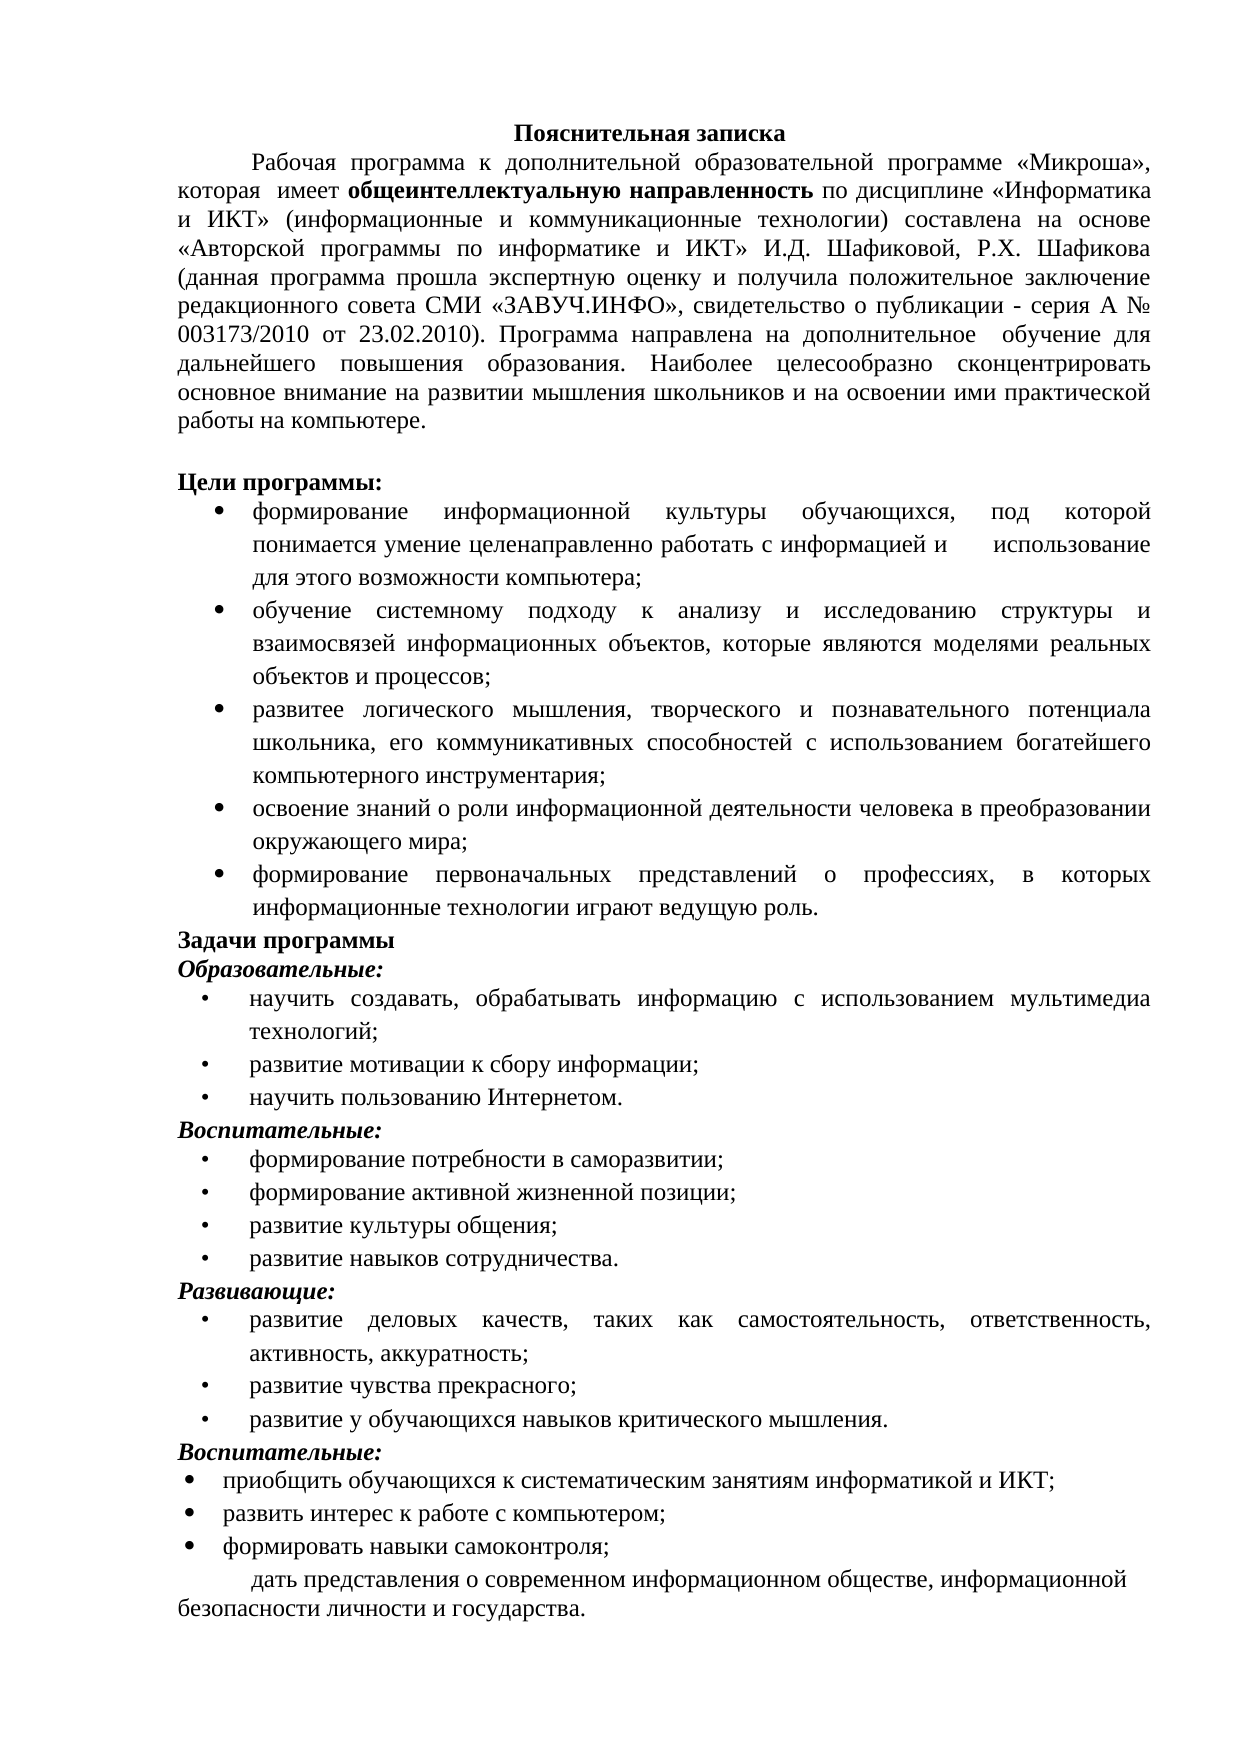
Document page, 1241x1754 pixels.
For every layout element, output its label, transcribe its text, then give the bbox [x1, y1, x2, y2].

text Образовательные: [177, 954, 1152, 983]
list формирование первоначальных представлений о профессиях, в которых информационные технологии играют ведущую роль. [215, 859, 1152, 921]
text Рабочая программа к дополнительной образовательной программе «Микроша», которая имеет общеинтеллектуальную направленность по дисциплине «Информатика и ИКТ» (информационные и коммуникационные технологии) составлена на основе «Авторской программы по информатике и ИКТ» И.Д. Шафиковой, Р.Х. Шафикова (данная программа прошла экспертную оценку и получила положительное заключение редакционного совета СМИ «ЗАВУЧ.ИНФО», свидетельство о публикации - серия А № 003173/2010 от 23.02.2010). Программа направлена на дополнительное обучение для дальнейшего повышения образования. Наиболее целесообразно сконцентрировать основное внимание на развитии мышления школьников и на освоении ими практической работы на компьютере. [177, 147, 1152, 434]
list обучение системному подходу к анализу и исследованию структуры и взаимосвязей информационных объектов, которые являются моделями реальных объектов и процессов; [215, 595, 1152, 690]
list развитее логического мышления, творческого и познавательного потенциала школьника, его коммуникативных способностей с использованием богатейшего компьютерного инструментария; [215, 694, 1152, 789]
list формировать навыки самоконтроля; [185, 1531, 1152, 1560]
list развить интерес к работе с компьютером; [185, 1498, 1152, 1527]
list приобщить обучающихся к систематическим занятиям информатикой и ИКТ; [185, 1465, 1152, 1494]
text Воспитательные: [177, 1115, 1152, 1144]
list развитие культуры общения; [201, 1210, 1152, 1238]
text Пояснительная записка [118, 118, 1152, 147]
list научить пользованию Интернетом. [201, 1082, 1152, 1111]
list развитие деловых качеств, таких как самостоятельность, ответственность, активность, аккуратность; [201, 1304, 1152, 1366]
text Цели программы: [177, 467, 1152, 496]
list развитие чувства прекрасного; [201, 1371, 1152, 1399]
text Воспитательные: [118, 1437, 1152, 1465]
text Развивающие: [148, 1276, 1152, 1304]
list развитие мотивации к сбору информации; [201, 1049, 1152, 1078]
list освоение знаний о роли информационной деятельности человека в преобразовании окружающего мира; [215, 793, 1152, 855]
list научить создавать, обрабатывать информацию с использованием мультимедиа технологий; [201, 983, 1152, 1045]
text Задачи программы [177, 925, 1152, 954]
list развитие навыков сотрудничества. [201, 1243, 1152, 1272]
list формирование потребности в саморазвитии; [201, 1144, 1152, 1172]
list формирование активной жизненной позиции; [201, 1177, 1152, 1206]
text дать представления о современном информационном обществе, информационной безопасности личности и государства. [177, 1564, 1152, 1622]
list формирование информационной культуры обучающихся, под которой понимается умение целенаправленно работать с информацией и использование для этого возможности компьютера; [215, 496, 1152, 591]
list развитие у обучающихся навыков критического мышления. [201, 1404, 1152, 1432]
